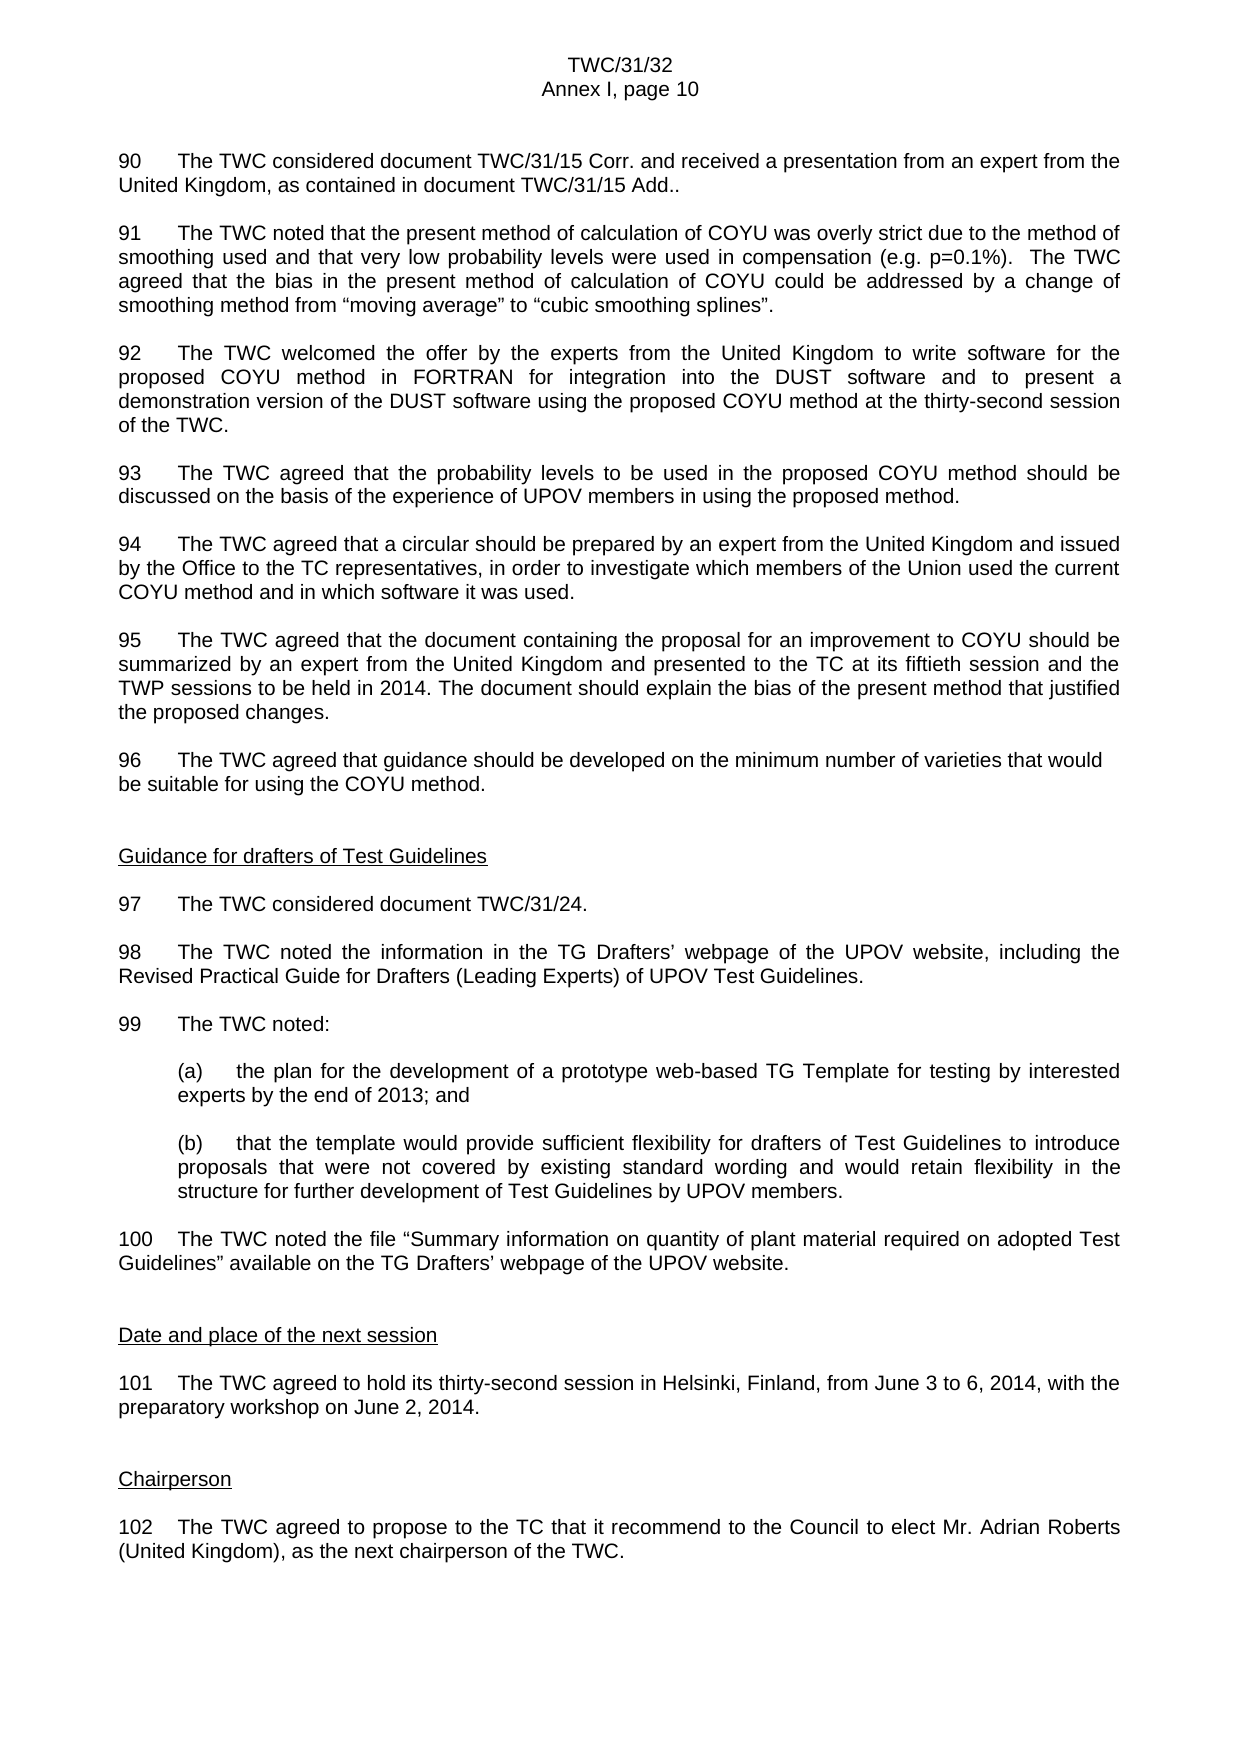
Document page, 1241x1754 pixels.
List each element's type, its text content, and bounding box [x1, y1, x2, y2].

text The TWC agreed that a circular should be prepared by an expert from the United Kingdom and issued by the Office to the TC representatives, in order to investigate which members of the Union used the current COYU method and in which software it was used. [118, 532, 1122, 604]
text (b) that the template would provide sufficient flexibility for drafters of Test Guidelines to introduce proposals that were not covered by existing standard wording and would retain flexibility in the structure for further development of Test Guidelines by UPOV members. [177, 1131, 1122, 1203]
text (a) the plan for the development of a prototype web-based TG Template for testing by interested experts by the end of 2013; and [177, 1059, 1122, 1107]
text The TWC noted that the present method of calculation of COYU was overly strict due to the method of smoothing used and that very low probability levels were used in compensation (e.g. p=0.1%). The TWC agreed that the bias in the present method of calculation of COYU could be addressed by a change of smoothing method from “moving average” to “cubic smoothing splines”. [118, 221, 1122, 317]
text The TWC agreed to hold its thirty-second session in Helsinki, Finland, from June 3 to 6, 2014, with the preparatory workshop on June 2, 2014. [118, 1371, 1122, 1419]
text The TWC agreed that the document containing the proposal for an improvement to COYU should be summarized by an expert from the United Kingdom and presented to the TC at its fiftieth session and the TWP sessions to be held in 2014. The document should explain the bias of the present method that justified the proposed changes. [118, 628, 1122, 724]
text The TWC agreed to propose to the TC that it recommend to the Council to elect Mr. Adrian Roberts (United Kingdom), as the next chairperson of the TWC. [118, 1514, 1122, 1562]
text The TWC noted the file “Summary information on quantity of plant material required on adopted Test Guidelines” available on the TG Drafters’ webpage of the UPOV website. [118, 1227, 1122, 1275]
text The TWC considered document TWC/31/15 Corr. and received a presentation from an expert from the United Kingdom, as contained in document TWC/31/15 Add.. [118, 149, 1122, 197]
text Guidance for drafters of Test Guidelines [118, 844, 1122, 868]
text Chairperson [118, 1467, 1122, 1491]
text The TWC noted: [118, 1011, 1122, 1035]
text The TWC agreed that guidance should be developed on the minimum number of varieties that would be suitable for using the COYU method. [118, 748, 1122, 796]
text The TWC agreed that the probability levels to be used in the proposed COYU method should be discussed on the basis of the experience of UPOV members in using the proposed method. [118, 460, 1122, 508]
text The TWC considered document TWC/31/24. [118, 892, 1122, 916]
text The TWC welcomed the offer by the experts from the United Kingdom to write software for the proposed COYU method in FORTRAN for integration into the DUST software and to present a demonstration version of the DUST software using the proposed COYU method at the thirty-second session of the TWC. [118, 341, 1122, 436]
text The TWC noted the information in the TG Drafters’ webpage of the UPOV website, including the Revised Practical Guide for Drafters (Leading Experts) of UPOV Test Guidelines. [118, 939, 1122, 987]
text Date and place of the next session [118, 1323, 1122, 1347]
